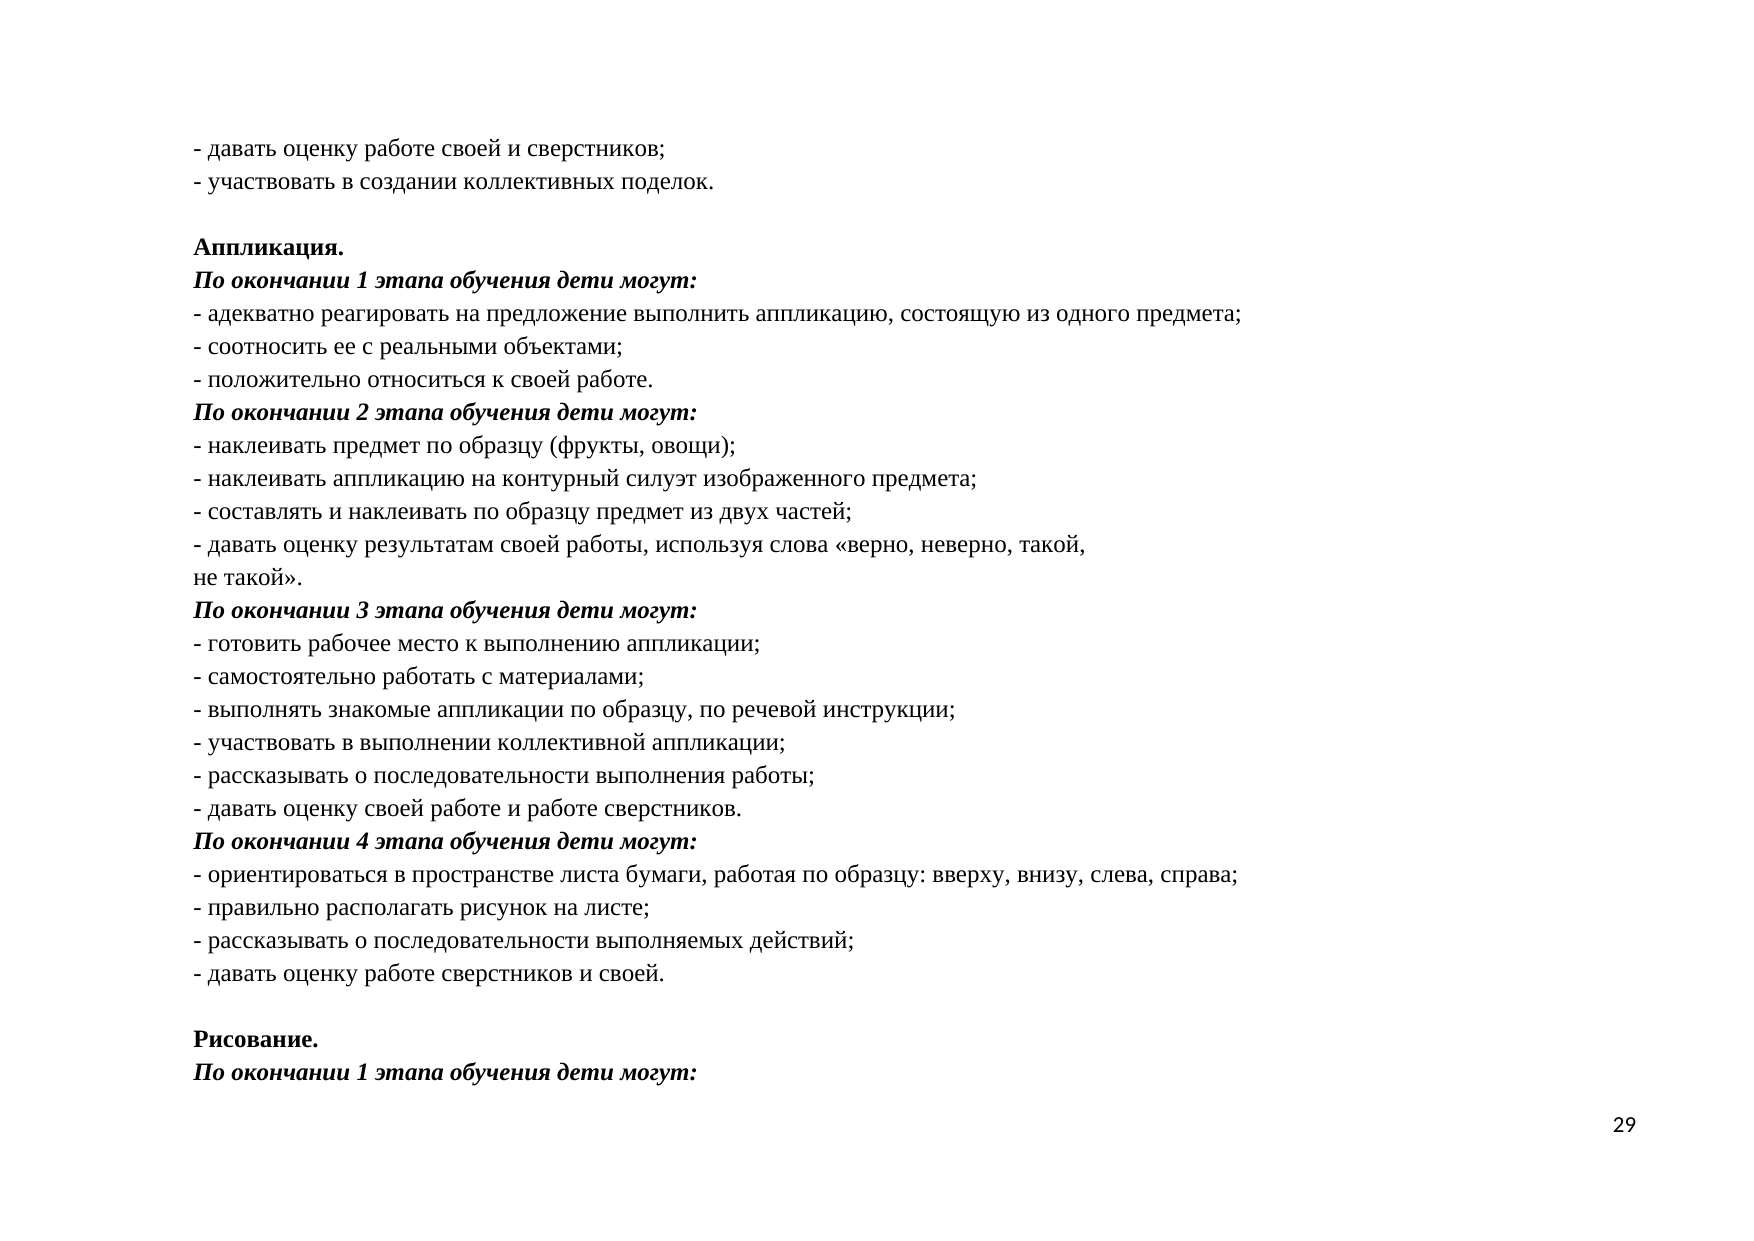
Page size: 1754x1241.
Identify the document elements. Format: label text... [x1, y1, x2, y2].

list - наклеивать предмет по образцу (фрукты, овощи); [193, 430, 1636, 459]
list - давать оценку работе сверстников и своей. [193, 958, 1636, 987]
list Рисование. [193, 1024, 1636, 1053]
list - давать оценку своей работе и работе сверстников. [193, 793, 1636, 822]
list - положительно относиться к своей работе. [193, 364, 1636, 393]
list - самостоятельно работать с материалами; [193, 661, 1636, 690]
list - рассказывать о последовательности выполняемых действий; [193, 925, 1636, 954]
list По окончании 1 этапа обучения дети могут: [193, 265, 1636, 294]
list По окончании 2 этапа обучения дети могут: [193, 397, 1636, 426]
list По окончании 3 этапа обучения дети могут: [193, 595, 1636, 624]
list По окончании 4 этапа обучения дети могут: [193, 826, 1636, 855]
list По окончании 1 этапа обучения дети могут: [193, 1057, 1636, 1086]
list не такой». [193, 562, 1636, 591]
list - адекватно реагировать на предложение выполнить аппликацию, состоящую из одного предмета; [193, 298, 1636, 327]
list - готовить рабочее место к выполнению аппликации; [193, 628, 1636, 657]
list - соотносить ее с реальными объектами; [193, 331, 1636, 360]
list - правильно располагать рисунок на листе; [193, 892, 1636, 921]
list - рассказывать о последовательности выполнения работы; [193, 760, 1636, 789]
list - составлять и наклеивать по образцу предмет из двух частей; [193, 496, 1636, 525]
list - давать оценку результатам своей работы, используя слова «верно, неверно, такой, [193, 529, 1636, 558]
list - наклеивать аппликацию на контурный силуэт изображенного предмета; [193, 463, 1636, 492]
list - участвовать в создании коллективных поделок. [193, 166, 1636, 195]
list - выполнять знакомые аппликации по образцу, по речевой инструкции; [193, 694, 1636, 723]
list - давать оценку работе своей и сверстников; [193, 133, 1636, 162]
list - ориентироваться в пространстве листа бумаги, работая по образцу: вверху, внизу, слева, справа; [193, 859, 1636, 888]
list Аппликация. [193, 232, 1636, 261]
list - участвовать в выполнении коллективной аппликации; [193, 727, 1636, 756]
